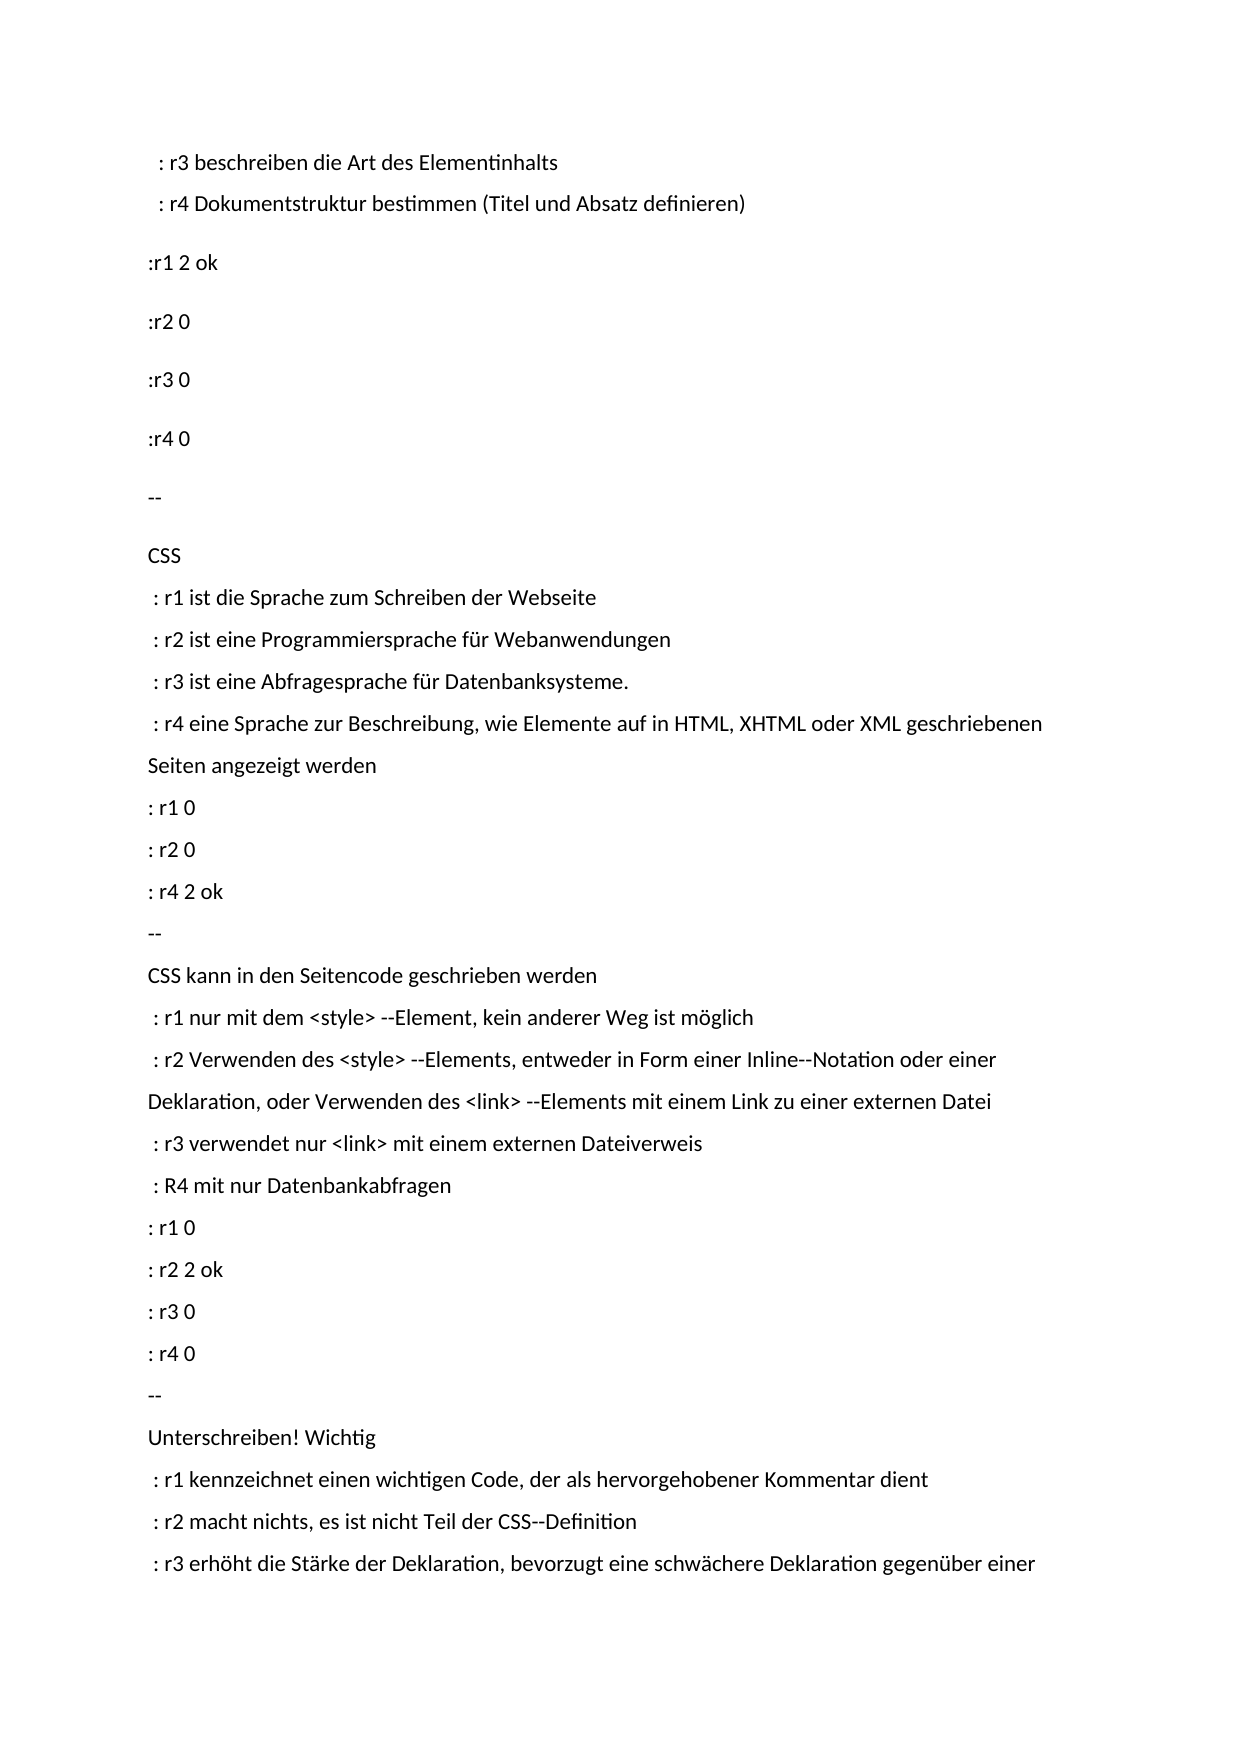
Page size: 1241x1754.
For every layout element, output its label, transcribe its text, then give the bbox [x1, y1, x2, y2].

text -- [148, 483, 1093, 511]
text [148, 541, 1093, 1577]
text :r4 0 [148, 424, 1093, 452]
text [148, 148, 1093, 218]
text :r3 0 [148, 366, 1093, 393]
text :r2 0 [148, 307, 1093, 335]
text :r1 2 ok [148, 248, 1093, 276]
